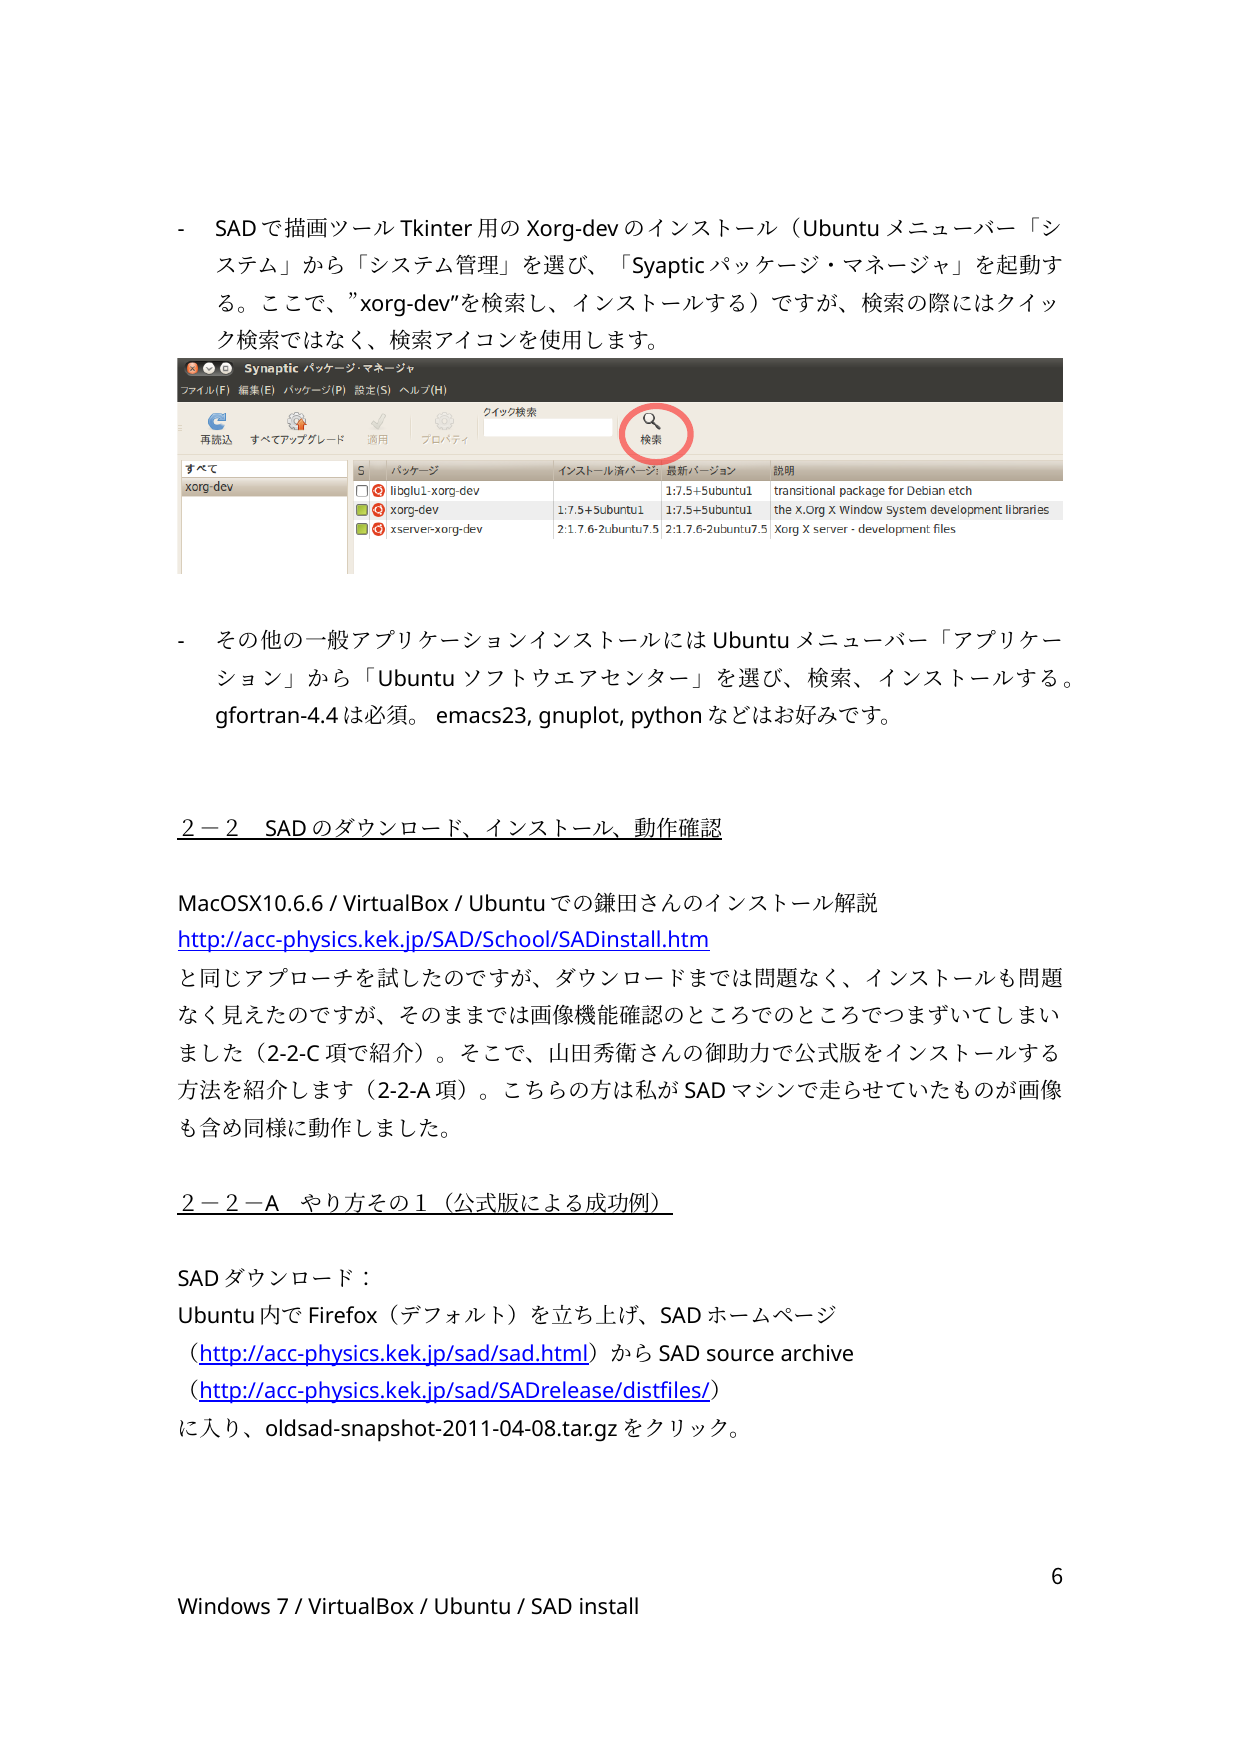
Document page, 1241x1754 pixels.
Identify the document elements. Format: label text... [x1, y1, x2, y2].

text （http://acc-physics.kek.jp/sad/sad.html）からSAD source archive [177, 1333, 1063, 1371]
text と同じアプローチを試したのですが、ダウンロードまでは問題なく、インストールも問題なく見えたのですが、そのままでは画像機能確認のところでのところでつまずいてしまいました（2-2-C項で紹介）。そこで、山田秀衛さんの御助力で公式版をインストールする方法を紹介します（2-2-A項）。こちらの方は私がSADマシンで走らせていたものが画像も含め同様に動作しました。 [177, 958, 1063, 1146]
text Ubuntu内でFirefox（デフォルト）を立ち上げ、SADホームページ [177, 1296, 1063, 1333]
text に入り、oldsad-snapshot-2011-04-08.tar.gzをクリック。 [177, 1408, 1063, 1446]
text ２－２－A やり方その１（公式版による成功例） [177, 1183, 1063, 1221]
list SADで描画ツールTkinter用のXorg-devのインストール（Ubuntuメニューバー「システム」から「システム管理」を選び、「Syapticパッケージ・マネージャ」を起動する。ここで、”xorg-dev”を検索し、インストールする）ですが、検索の際にはクイック検索ではなく、検索アイコンを使用します。 [177, 208, 1063, 358]
list その他の一般アプリケーションインストールにはUbuntuメニューバー「アプリケーション」から「Ubuntuソフトウエアセンター」を選び、検索、インストールする。gfortran-4.4は必須。 emacs23, gnuplot, pythonなどはお好みです。 [177, 621, 1063, 733]
picture [177, 358, 1063, 574]
text MacOSX10.6.6 / VirtualBox / Ubuntuでの鎌田さんのインストール解説 [177, 883, 1063, 921]
text SADダウンロード： [177, 1258, 1063, 1296]
text （http://acc-physics.kek.jp/sad/SADrelease/distfiles/） [177, 1371, 1063, 1408]
text http://acc-physics.kek.jp/SAD/School/SADinstall.htm [177, 921, 1063, 958]
text ２－２ SADのダウンロード、インストール、動作確認 [177, 808, 1063, 846]
